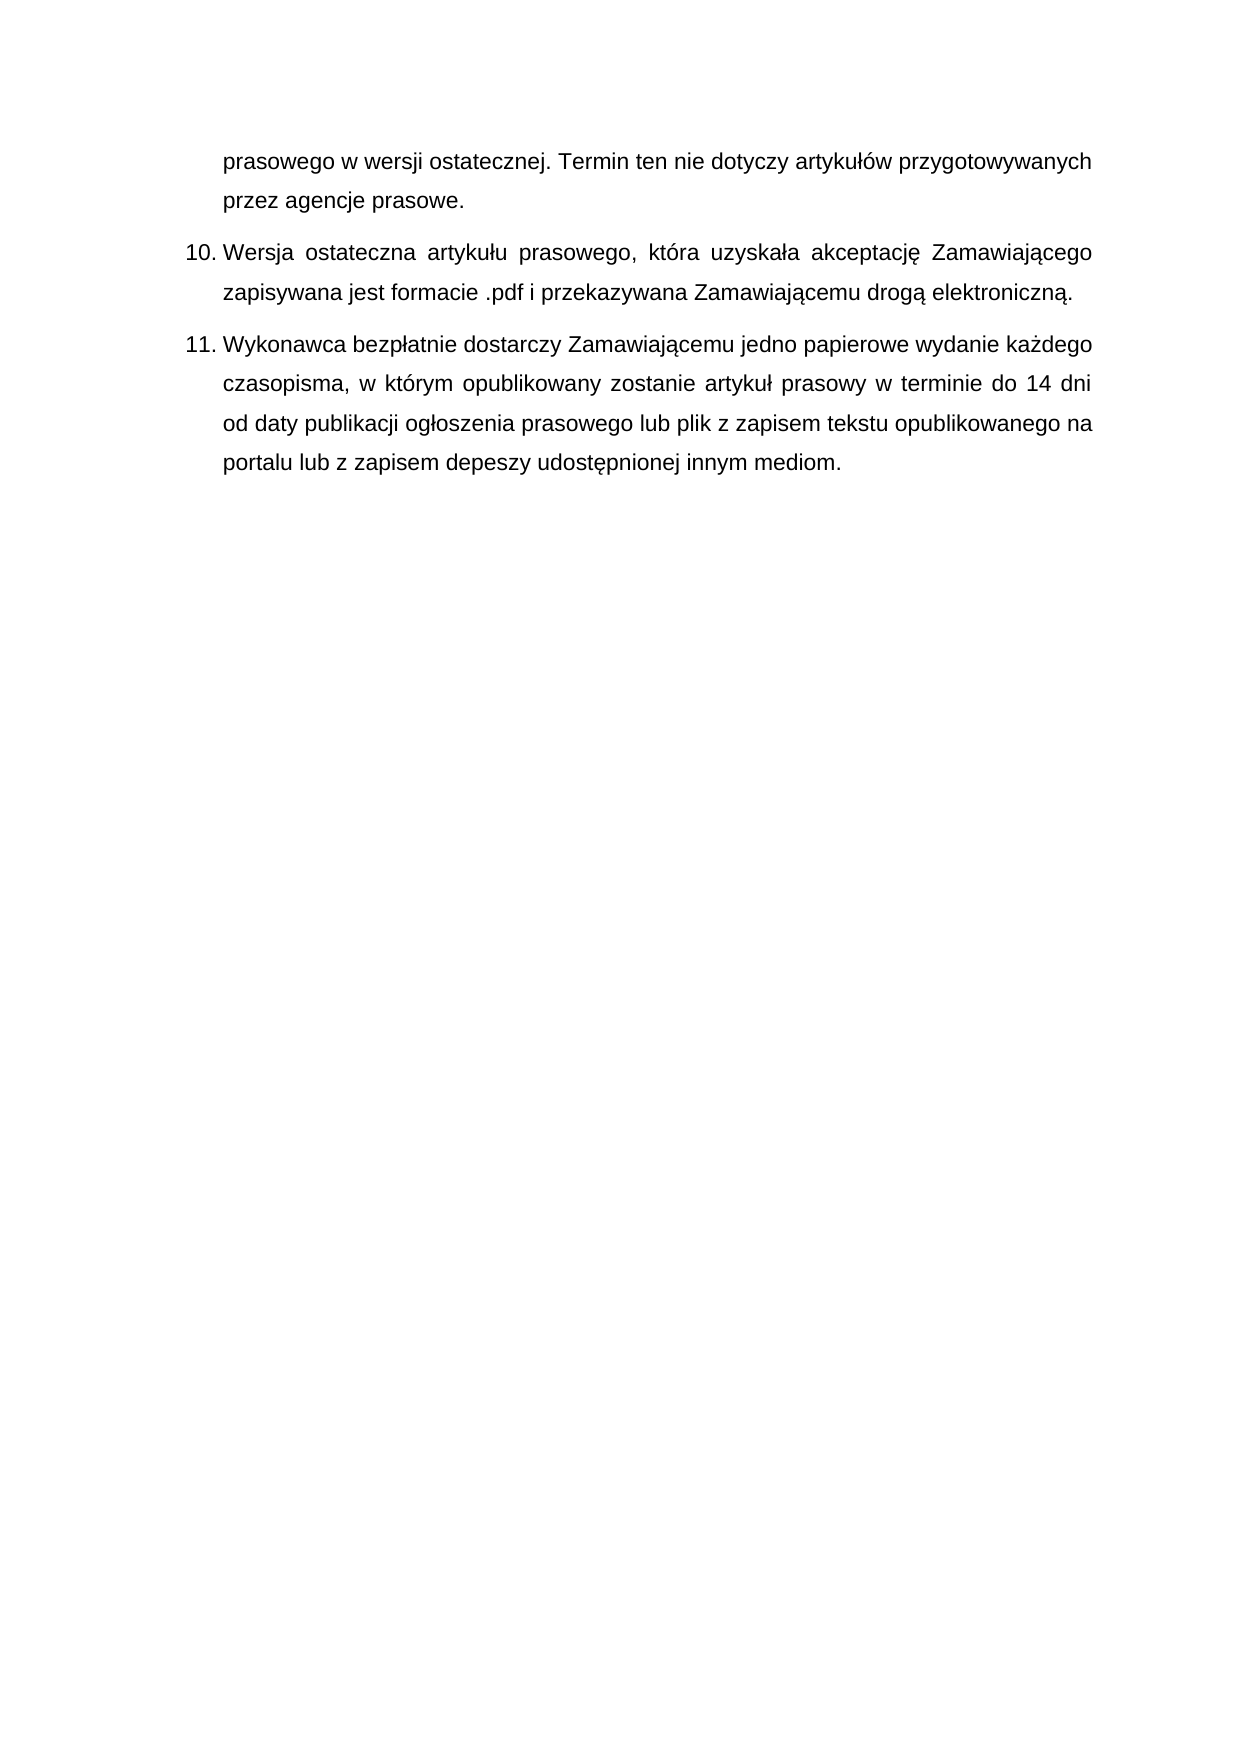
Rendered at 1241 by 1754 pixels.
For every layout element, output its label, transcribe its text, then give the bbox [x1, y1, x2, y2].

list Wersja ostateczna artykułu prasowego, która uzyskała akceptację Zamawiającego zapisywana jest formacie .pdf i przekazywana Zamawiającemu drogą elektroniczną. [185, 239, 1093, 305]
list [185, 148, 1093, 213]
list Wykonawca bezpłatnie dostarczy Zamawiającemu jedno papierowe wydanie każdego czasopisma, w którym opublikowany zostanie artykuł prasowy w terminie do 14 dni od daty publikacji ogłoszenia prasowego lub plik z zapisem tekstu opublikowanego na portalu lub z zapisem depeszy udostępnionej innym mediom. [185, 331, 1093, 475]
